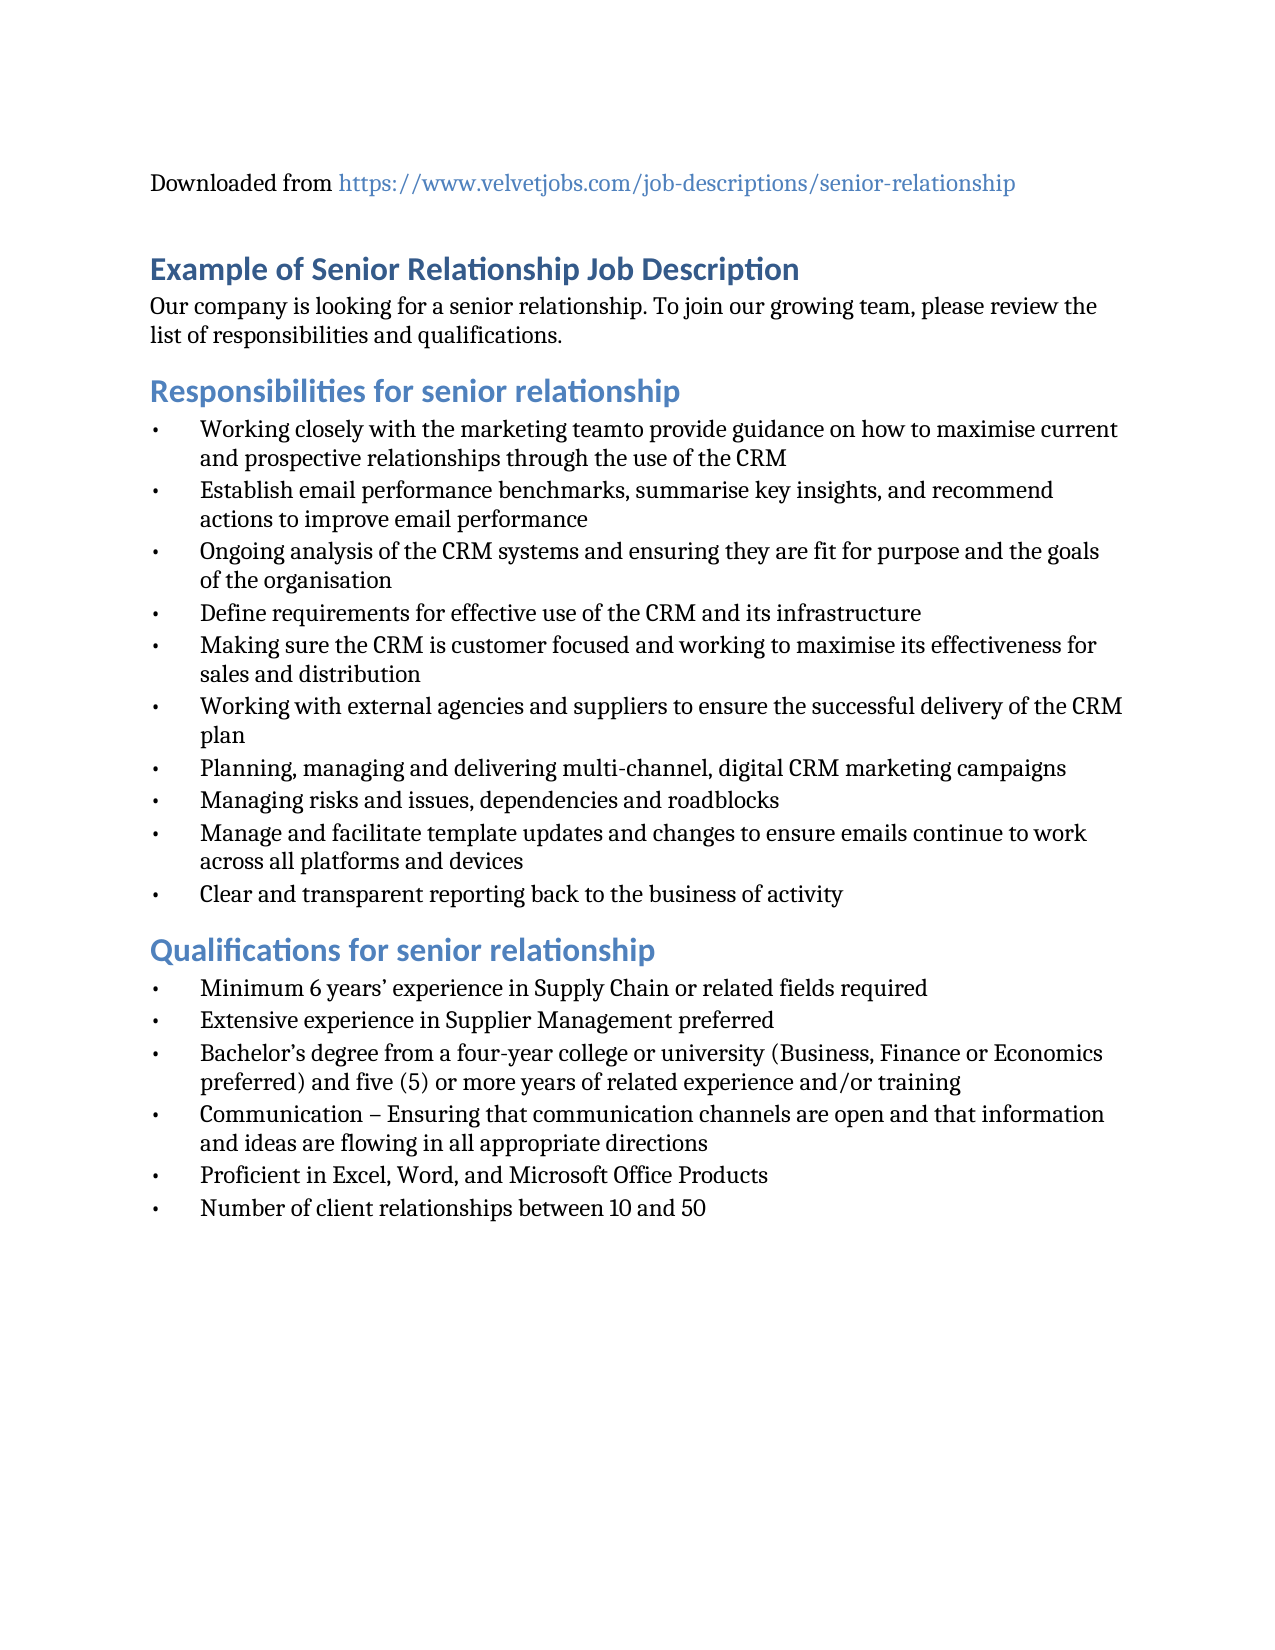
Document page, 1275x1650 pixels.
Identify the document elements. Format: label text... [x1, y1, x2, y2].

subtitle Example of Senior Relationship Job Description [150, 247, 1125, 288]
list Communication – Ensuring that communication channels are open and that information and ideas are flowing in all appropriate directions [150, 1100, 1125, 1158]
list Extensive experience in Supplier Management preferred [150, 1006, 1125, 1035]
subtitle Responsibilities for senior relationship [150, 370, 1125, 411]
list Bachelor’s degree from a four-year college or university (Business, Finance or Economics preferred) and five (5) or more years of related experience and/or training [150, 1039, 1125, 1096]
list Establish email performance benchmarks, summarise key insights, and recommend actions to improve email performance [150, 476, 1125, 533]
list Making sure the CRM is customer focused and working to maximise its effectiveness for sales and distribution [150, 631, 1125, 688]
subtitle Qualifications for senior relationship [150, 929, 1125, 970]
list Managing risks and issues, dependencies and roadblocks [150, 786, 1125, 815]
text Downloaded from https://www.velvetjobs.com/job-descriptions/senior-relationship [150, 169, 1125, 197]
list Manage and facilitate template updates and changes to ensure emails continue to work across all platforms and devices [150, 818, 1125, 876]
list Planning, managing and delivering multi-channel, digital CRM marketing campaigns [150, 753, 1125, 782]
list Working closely with the marketing teamto provide guidance on how to maximise current and prospective relationships through the use of the CRM [150, 415, 1125, 472]
list Proficient in Excel, Word, and Microsoft Office Products [150, 1161, 1125, 1190]
list Clear and transparent reporting back to the business of activity [150, 880, 1125, 908]
list Working with external agencies and suppliers to ensure the successful delivery of the CRM plan [150, 692, 1125, 750]
list Ongoing analysis of the CRM systems and ensuring they are fit for purpose and the goals of the organisation [150, 537, 1125, 595]
list Define requirements for effective use of the CRM and its infrastructure [150, 598, 1125, 627]
text Our company is looking for a senior relationship. To join our growing team, please review the list of responsibilities and qualifications. [150, 292, 1125, 349]
list Number of client relationships between 10 and 50 [150, 1194, 1125, 1223]
list Minimum 6 years’ experience in Supply Chain or related fields required [150, 974, 1125, 1003]
